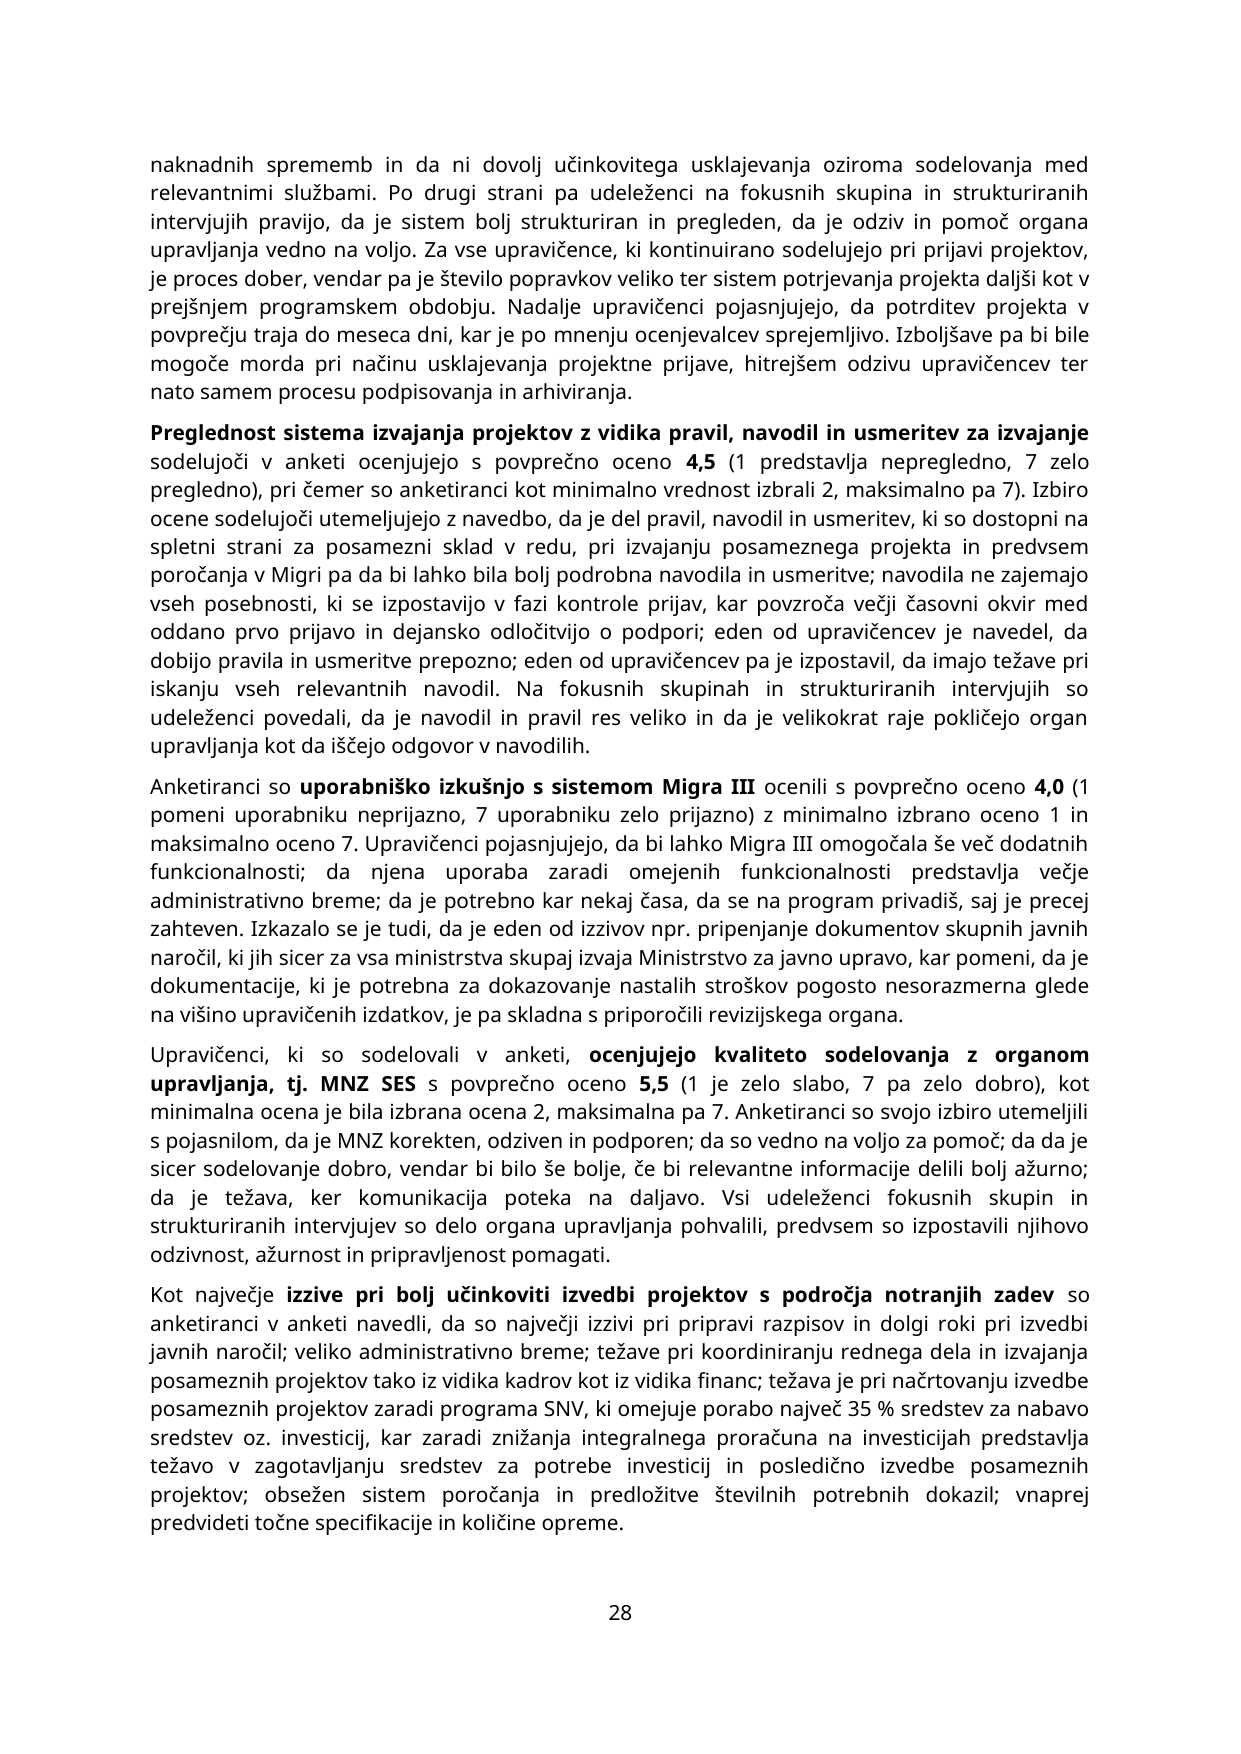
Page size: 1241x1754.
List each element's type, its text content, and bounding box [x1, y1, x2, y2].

text Upravičenci, ki so sodelovali v anketi, ocenjujejo kvaliteto sodelovanja z organom upravljanja, tj. MNZ SES s povprečno oceno 5,5 (1 je zelo slabo, 7 pa zelo dobro), kot minimalna ocena je bila izbrana ocena 2, maksimalna pa 7. Anketiranci so svojo izbiro utemeljili s pojasnilom, da je MNZ korekten, odziven in podporen; da so vedno na voljo za pomoč; da da je sicer sodelovanje dobro, vendar bi bilo še bolje, če bi relevantne informacije delili bolj ažurno; da je težava, ker komunikacija poteka na daljavo. Vsi udeleženci fokusnih skupin in strukturiranih intervjujev so delo organa upravljanja pohvalili, predvsem so izpostavili njihovo odzivnost, ažurnost in pripravljenost pomagati. [150, 1041, 1090, 1268]
text Preglednost sistema izvajanja projektov z vidika pravil, navodil in usmeritev za izvajanje sodelujoči v anketi ocenjujejo s povprečno oceno 4,5 (1 predstavlja nepregledno, 7 zelo pregledno), pri čemer so anketiranci kot minimalno vrednost izbrali 2, maksimalno pa 7). Izbiro ocene sodelujoči utemeljujejo z navedbo, da je del pravil, navodil in usmeritev, ki so dostopni na spletni strani za posamezni sklad v redu, pri izvajanju posameznega projekta in predvsem poročanja v Migri pa da bi lahko bila bolj podrobna navodila in usmeritve; navodila ne zajemajo vseh posebnosti, ki se izpostavijo v fazi kontrole prijav, kar povzroča večji časovni okvir med oddano prvo prijavo in dejansko odločitvijo o podpori; eden od upravičencev je navedel, da dobijo pravila in usmeritve prepozno; eden od upravičencev pa je izpostavil, da imajo težave pri iskanju vseh relevantnih navodil. Na fokusnih skupinah in strukturiranih intervjujih so udeleženci povedali, da je navodil in pravil res veliko in da je velikokrat raje pokličejo organ upravljanja kot da iščejo odgovor v navodilih. [150, 418, 1090, 760]
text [150, 150, 1090, 406]
text Kot največje izzive pri bolj učinkoviti izvedbi projektov s področja notranjih zadev so anketiranci v anketi navedli, da so največji izzivi pri pripravi razpisov in dolgi roki pri izvedbi javnih naročil; veliko administrativno breme; težave pri koordiniranju rednega dela in izvajanja posameznih projektov tako iz vidika kadrov kot iz vidika financ; težava je pri načrtovanju izvedbe posameznih projektov zaradi programa SNV, ki omejuje porabo največ 35 % sredstev za nabavo sredstev oz. investicij, kar zaradi znižanja integralnega proračuna na investicijah predstavlja težavo v zagotavljanju sredstev za potrebe investicij in posledično izvedbe posameznih projektov; obsežen sistem poročanja in predložitve številnih potrebnih dokazil; vnaprej predvideti točne specifikacije in količine opreme. [150, 1281, 1090, 1537]
text Anketiranci so uporabniško izkušnjo s sistemom Migra III ocenili s povprečno oceno 4,0 (1 pomeni uporabniku neprijazno, 7 uporabniku zelo prijazno) z minimalno izbrano oceno 1 in maksimalno oceno 7. Upravičenci pojasnjujejo, da bi lahko Migra III omogočala še več dodatnih funkcionalnosti; da njena uporaba zaradi omejenih funkcionalnosti predstavlja večje administrativno breme; da je potrebno kar nekaj časa, da se na program privadiš, saj je precej zahteven. Izkazalo se je tudi, da je eden od izzivov npr. pripenjanje dokumentov skupnih javnih naročil, ki jih sicer za vsa ministrstva skupaj izvaja Ministrstvo za javno upravo, kar pomeni, da je dokumentacije, ki je potrebna za dokazovanje nastalih stroškov pogosto nesorazmerna glede na višino upravičenih izdatkov, je pa skladna s priporočili revizijskega organa. [150, 772, 1090, 1028]
